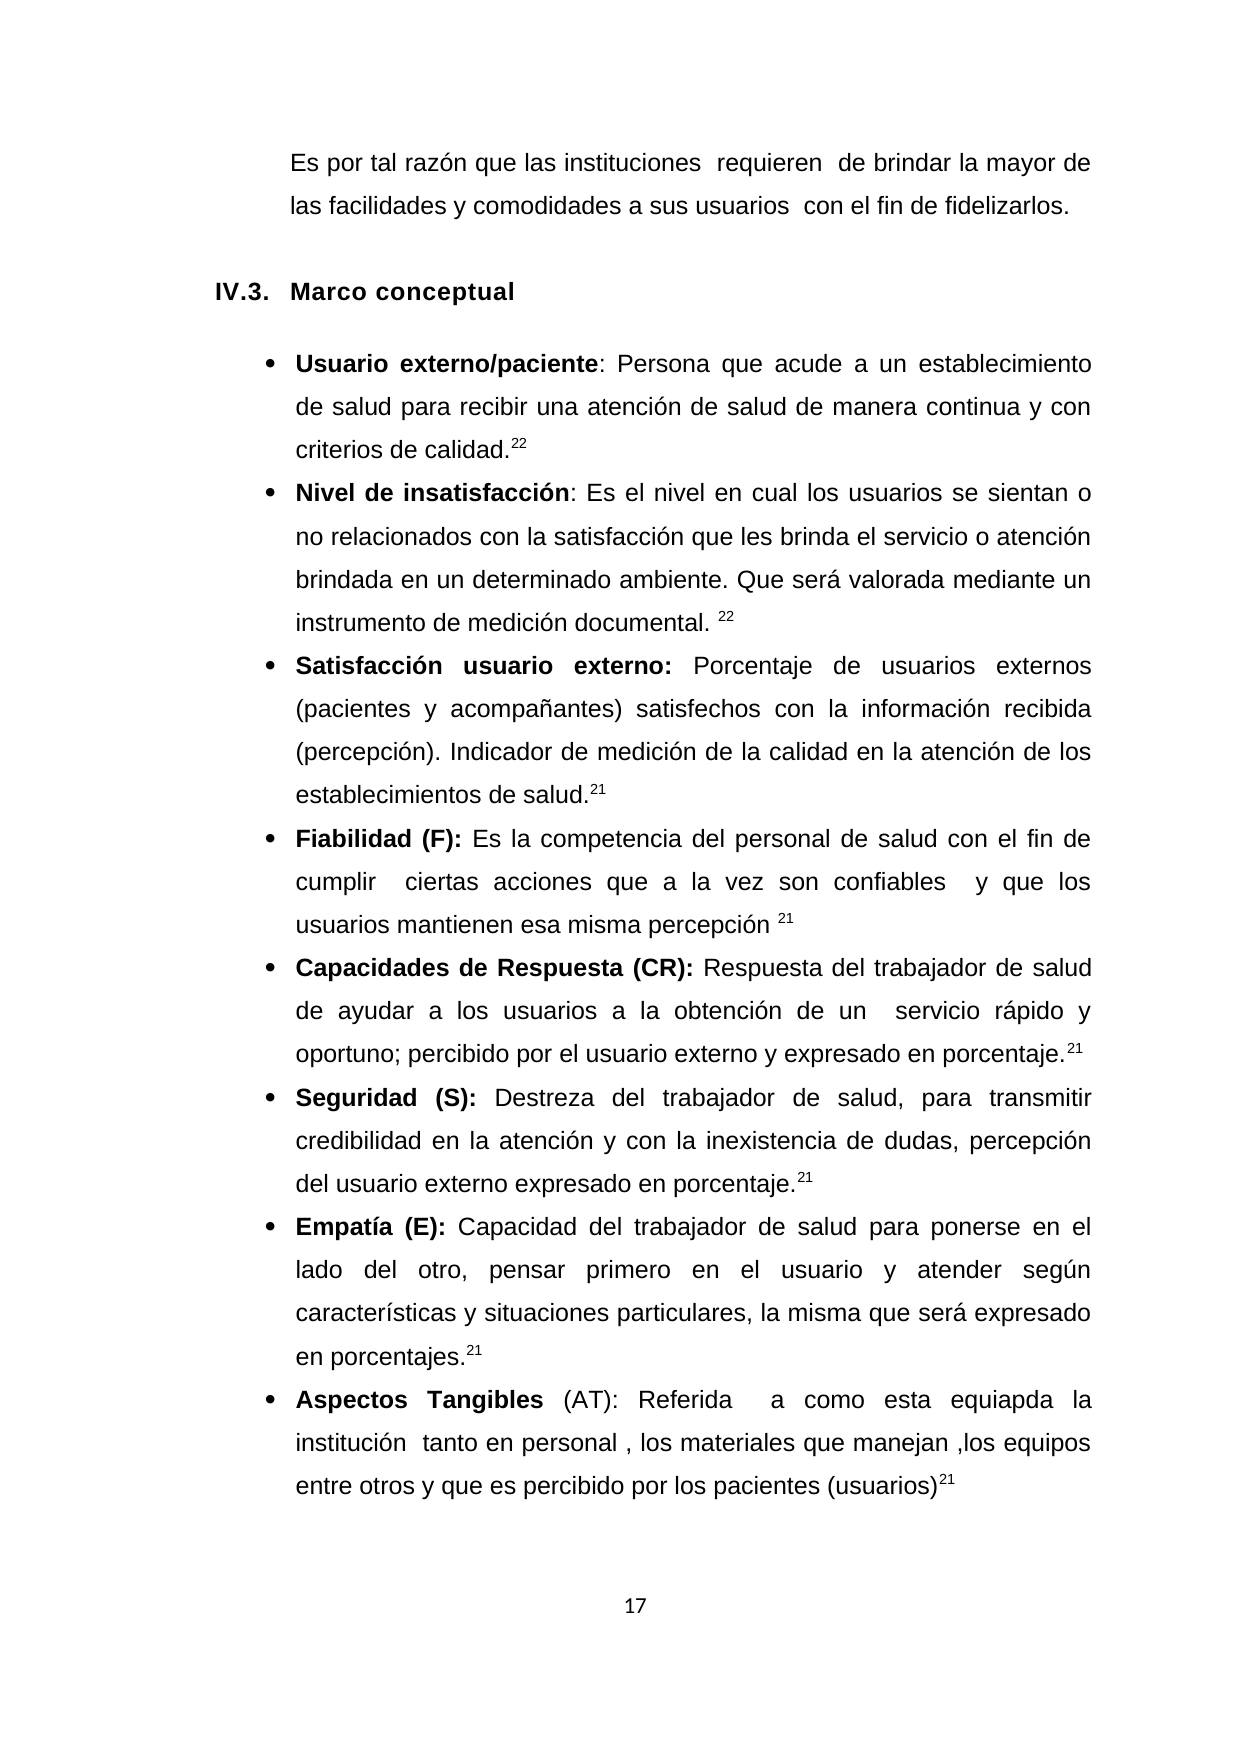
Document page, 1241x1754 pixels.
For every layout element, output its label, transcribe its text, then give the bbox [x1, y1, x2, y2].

list Aspectos Tangibles (AT): Referida a como esta equiapda la institución tanto en personal , los materiales que manejan ,los equipos entre otros y que es percibido por los pacientes (usuarios)21 [266, 1385, 1092, 1500]
subtitle Marco conceptual [215, 277, 1092, 306]
list Fiabilidad (F): Es la competencia del personal de salud con el fin de cumplir ciertas acciones que a la vez son confiables y que los usuarios mantienen esa misma percepción 21 [266, 824, 1092, 939]
list Capacidades de Respuesta (CR): Respuesta del trabajador de salud de ayudar a los usuarios a la obtención de un servicio rápido y oportuno; percibido por el usuario externo y expresado en porcentaje.21 [266, 953, 1092, 1068]
list Seguridad (S): Destreza del trabajador de salud, para transmitir credibilidad en la atención y con la inexistencia de dudas, percepción del usuario externo expresado en porcentaje.21 [266, 1083, 1092, 1198]
list Satisfacción usuario externo: Porcentaje de usuarios externos (pacientes y acompañantes) satisfechos con la información recibida (percepción). Indicador de medición de la calidad en la atención de los establecimientos de salud.21 [266, 651, 1092, 809]
list Empatía (E): Capacidad del trabajador de salud para ponerse en el lado del otro, pensar primero en el usuario y atender según características y situaciones particulares, la misma que será expresado en porcentajes.21 [266, 1212, 1092, 1370]
list Es por tal razón que las instituciones requieren de brindar la mayor de las facilidades y comodidades a sus usuarios con el fin de fidelizarlos. [290, 148, 1092, 219]
list Nivel de insatisfacción: Es el nivel en cual los usuarios se sientan o no relacionados con la satisfacción que les brinda el servicio o atención brindada en un determinado ambiente. Que será valorada mediante un instrumento de medición documental. 22 [266, 478, 1092, 637]
list Usuario externo/paciente: Persona que acude a un establecimiento de salud para recibir una atención de salud de manera continua y con criterios de calidad.22 [266, 349, 1092, 464]
